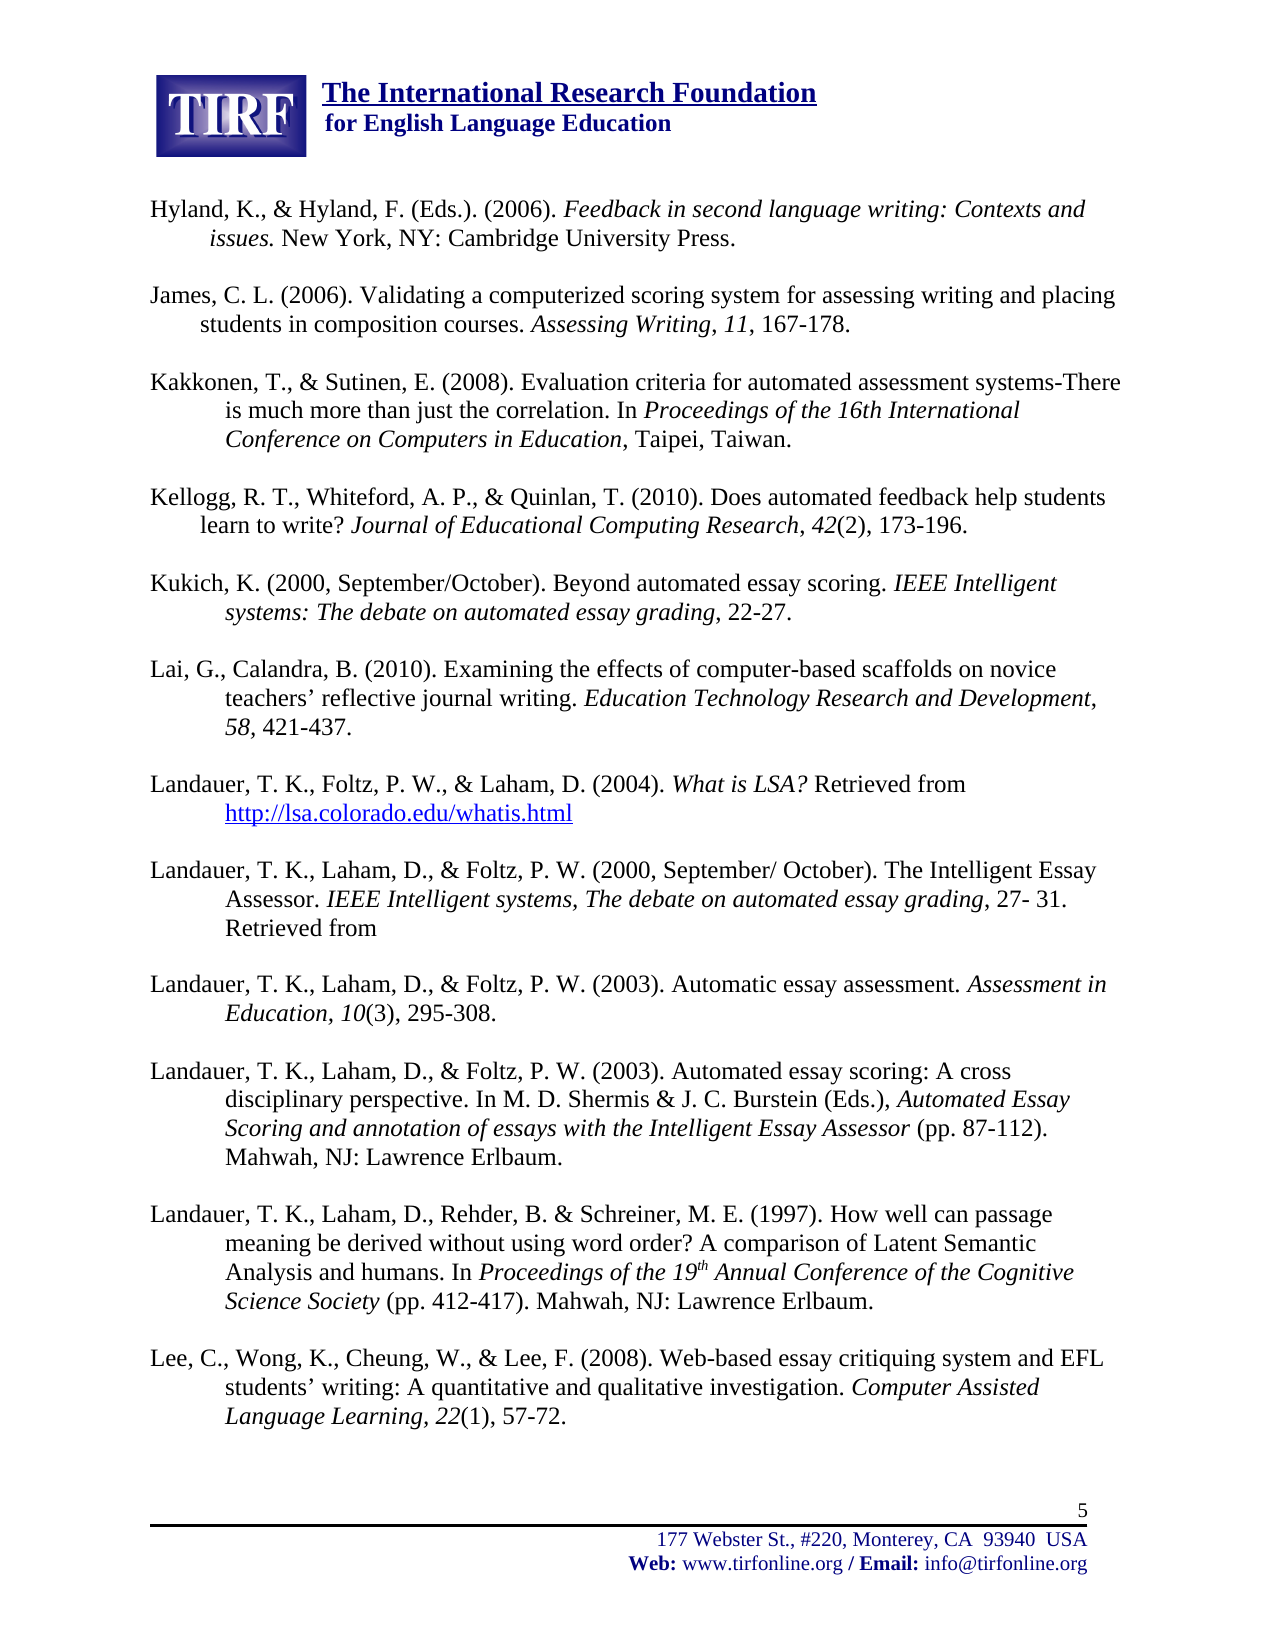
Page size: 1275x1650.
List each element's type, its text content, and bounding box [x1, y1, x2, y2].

text Kukich, K. (2000, September/October). Beyond automated essay scoring. IEEE Intelligent systems: The debate on automated essay grading, 22-27. [150, 568, 1125, 625]
picture [156, 75, 307, 157]
text James, C. L. (2006). Validating a computerized scoring system for assessing writing and placing students in composition courses. Assessing Writing, 11, 167-178. [150, 280, 1125, 338]
text Kakkonen, T., & Sutinen, E. (2008). Evaluation criteria for automated assessment systems-There is much more than just the correlation. In Proceedings of the 16th International Conference on Computers in Education, Taipei, Taiwan. [150, 367, 1125, 453]
text Landauer, T. K., Laham, D., & Foltz, P. W. (2003). Automatic essay assessment. Assessment in Education, 10(3), 295-308. [150, 969, 1125, 1027]
text Landauer, T. K., Laham, D., & Foltz, P. W. (2000, September/ October). The Intelligent Essay Assessor. IEEE Intelligent systems, The debate on automated essay grading, 27- 31. Retrieved from [150, 855, 1125, 942]
text Lee, C., Wong, K., Cheung, W., & Lee, F. (2008). Web-based essay critiquing system and EFL students’ writing: A quantitative and qualitative investigation. Computer Assisted Language Learning, 22(1), 57-72. [150, 1343, 1125, 1429]
text Landauer, T. K., Laham, D., & Foltz, P. W. (2003). Automated essay scoring: A cross disciplinary perspective. In M. D. Shermis & J. C. Burstein (Eds.), Automated Essay Scoring and annotation of essays with the Intelligent Essay Assessor (pp. 87-112). Mahwah, NJ: Lawrence Erlbaum. [150, 1056, 1125, 1171]
text Hyland, K., & Hyland, F. (Eds.). (2006). Feedback in second language writing: Contexts and issues. New York, NY: Cambridge University Press. [150, 194, 1125, 252]
text Landauer, T. K., Laham, D., Rehder, B. & Schreiner, M. E. (1997). How well can passage meaning be derived without using word order? A comparison of Latent Semantic Analysis and humans. In Proceedings of the 19th Annual Conference of the Cognitive Science Society (pp. 412-417). Mahwah, NJ: Lawrence Erlbaum. [150, 1199, 1125, 1314]
text Landauer, T. K., Foltz, P. W., & Laham, D. (2004). What is LSA? Retrieved from http://lsa.colorado.edu/whatis.html [150, 769, 1125, 827]
text Lai, G., Calandra, B. (2010). Examining the effects of computer-based scaffolds on novice teachers’ reflective journal writing. Education Technology Research and Development, 58, 421-437. [150, 654, 1125, 740]
text Kellogg, R. T., Whiteford, A. P., & Quinlan, T. (2010). Does automated feedback help students learn to write? Journal of Educational Computing Research, 42(2), 173-196. [150, 482, 1125, 539]
